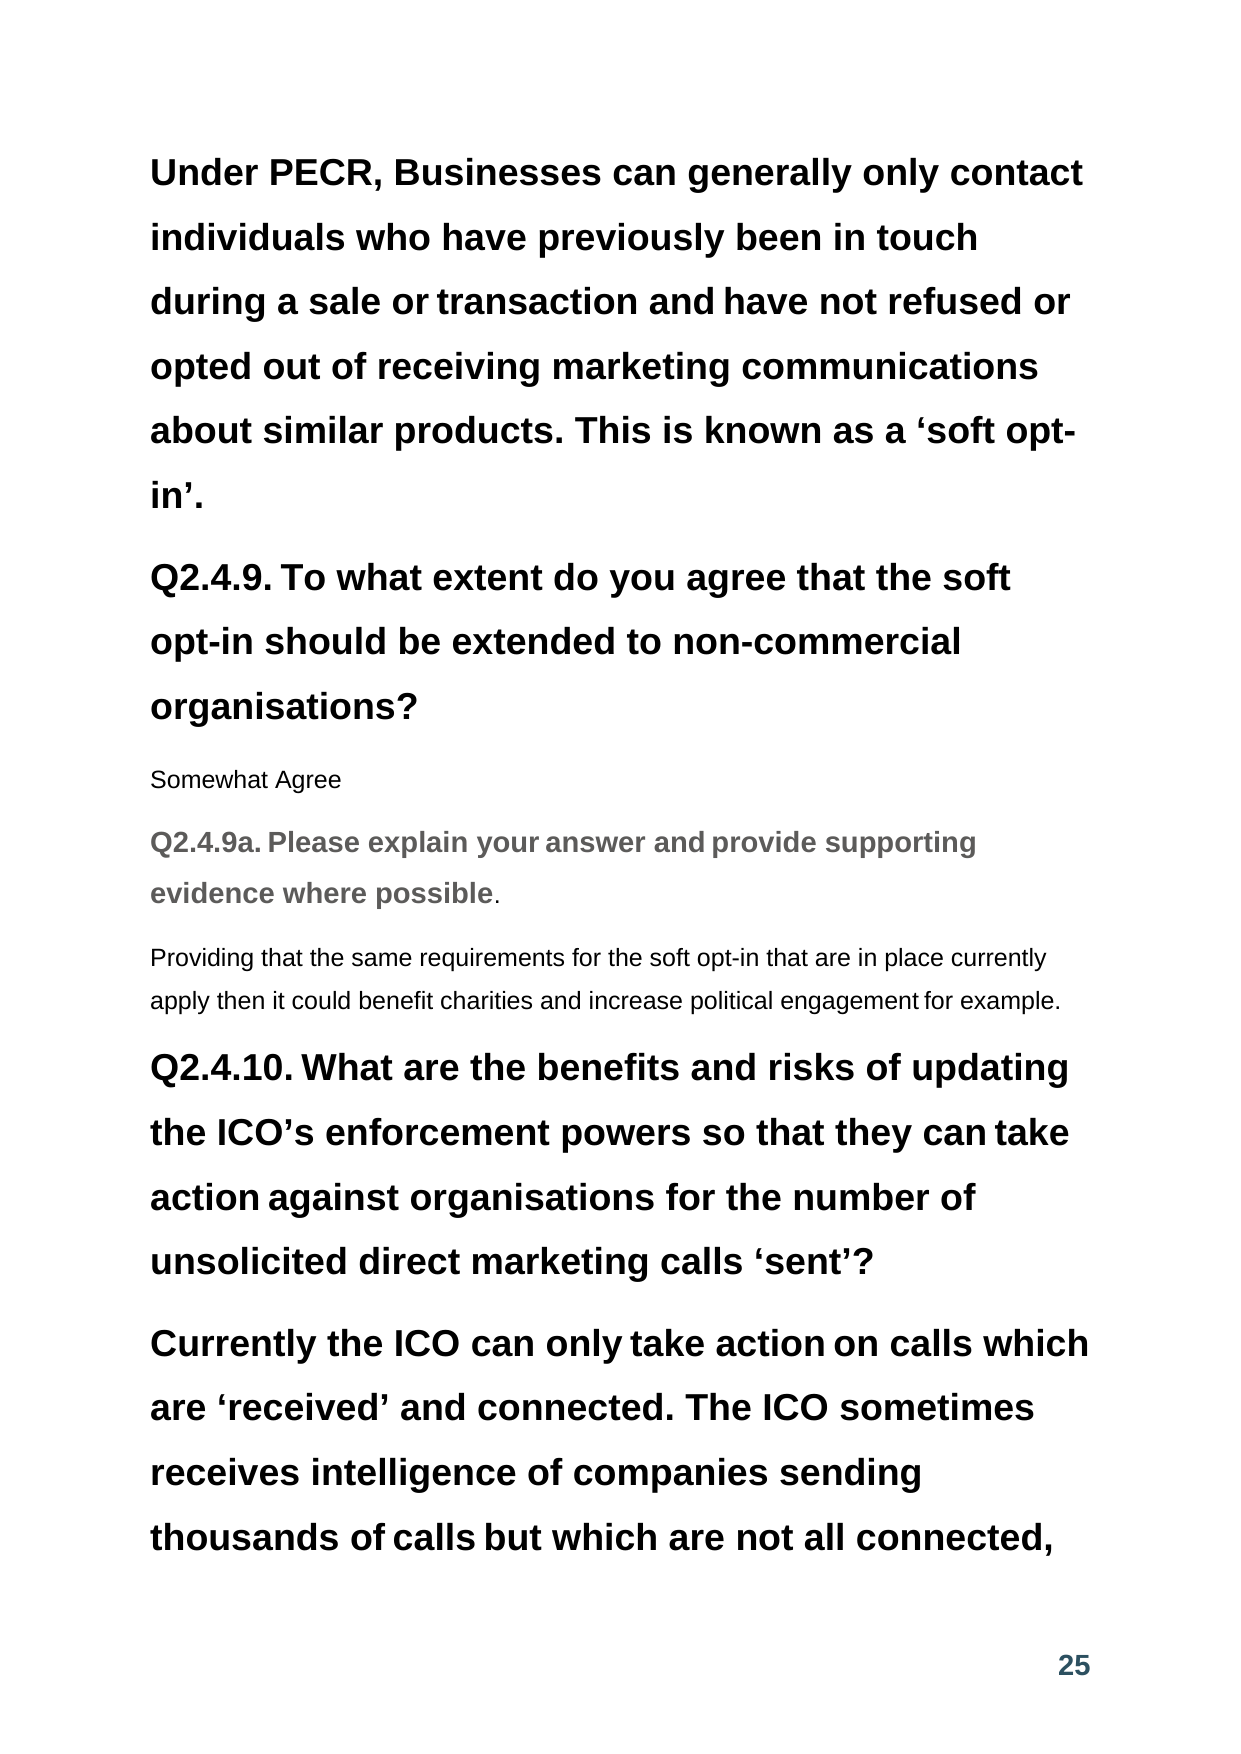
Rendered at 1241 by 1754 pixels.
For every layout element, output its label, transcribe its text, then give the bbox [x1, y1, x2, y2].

text Somewhat Agree [150, 766, 1090, 794]
subtitle Q2.4.9. To what extent do you agree that the soft opt-in should be extended to non-commercial organisations? [150, 555, 1090, 727]
text Providing that the same requirements for the soft opt-in that are in place currently apply then it could benefit charities and increase political engagement for example. [150, 943, 1090, 1014]
subtitle Q2.4.10. What are the benefits and risks of updating the ICO’s enforcement powers so that they can take action against organisations for the number of unsolicited direct marketing calls ‘sent’? [150, 1046, 1090, 1283]
text Q2.4.9a. Please explain your answer and provide supporting evidence where possible. [150, 825, 1090, 909]
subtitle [150, 1321, 1090, 1558]
subtitle Under PECR, Businesses can generally only contact individuals who have previously been in touch during a sale or transaction and have not refused or opted out of receiving marketing communications about similar products. This is known as a ‘soft opt-in’. [150, 150, 1090, 517]
